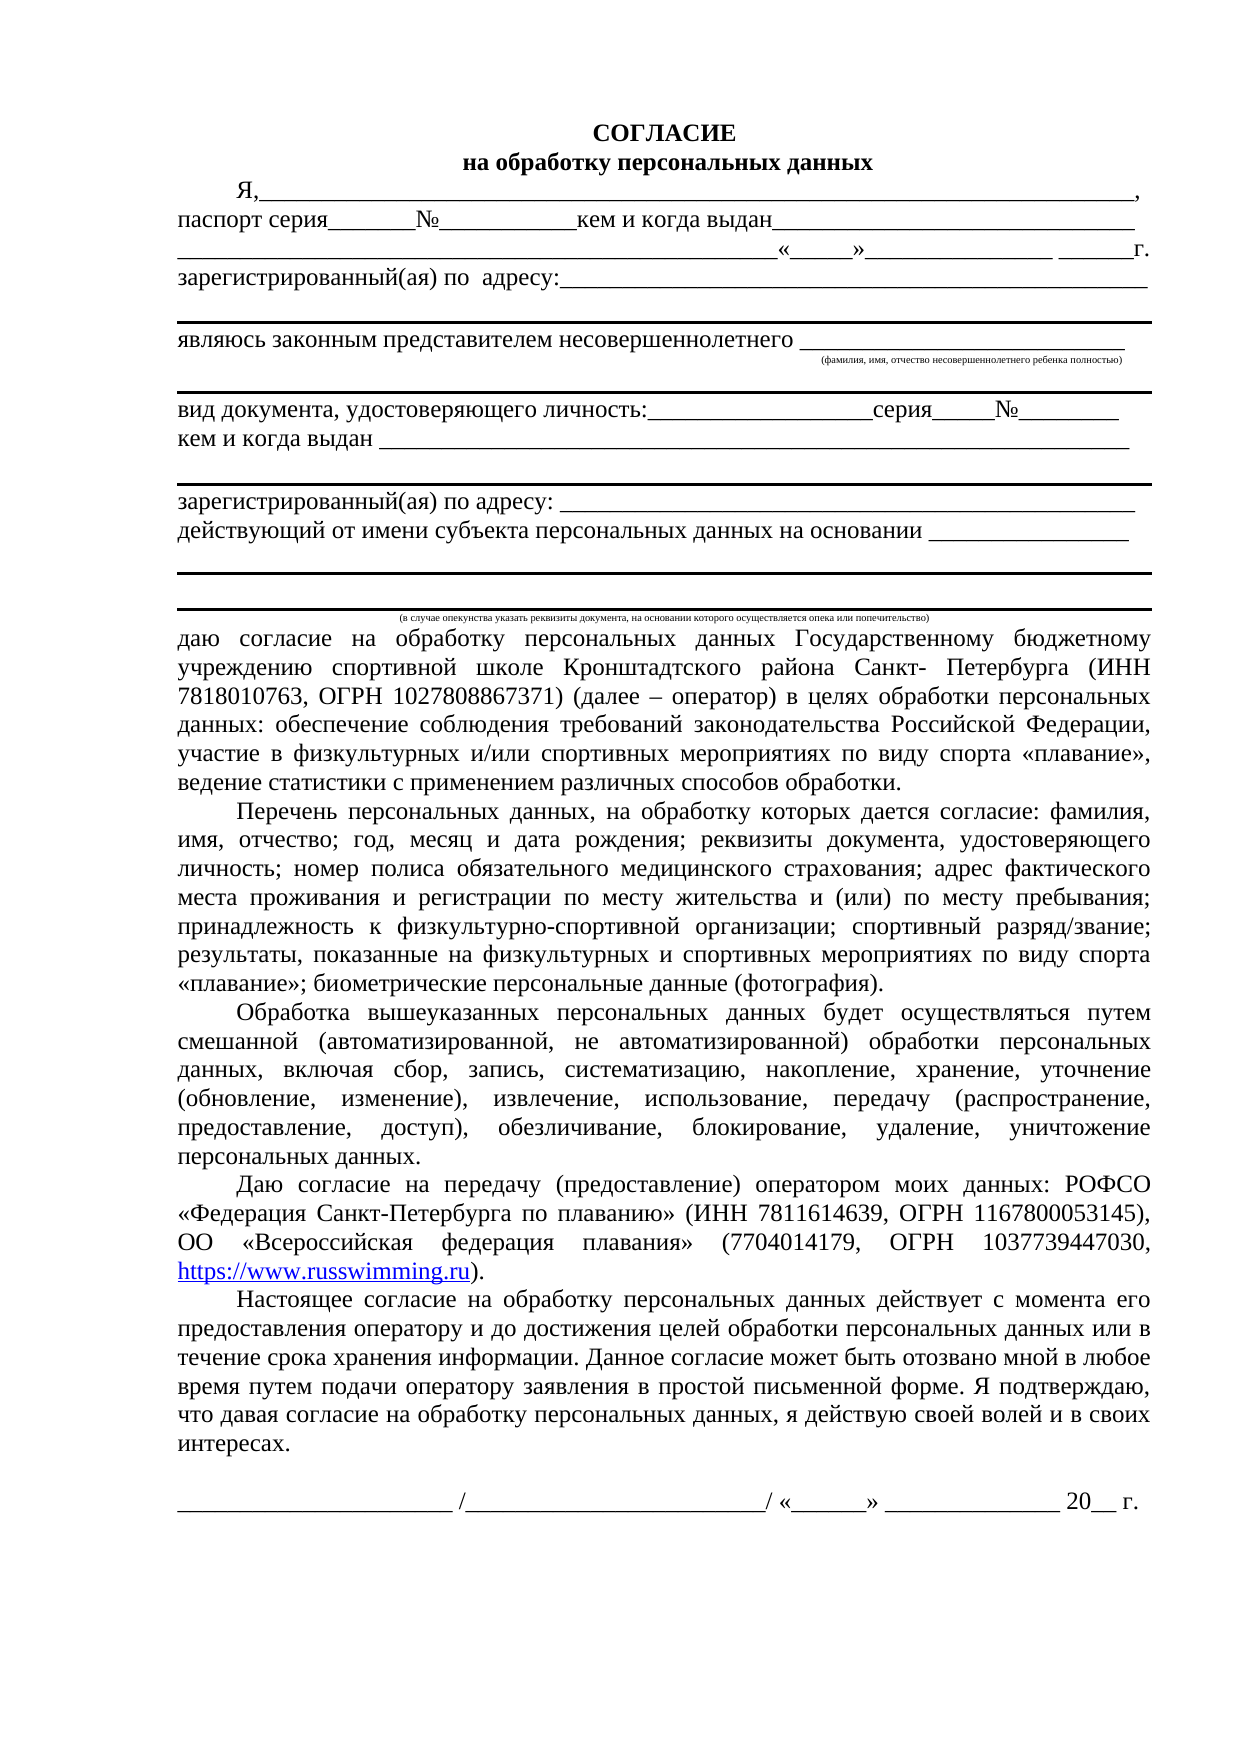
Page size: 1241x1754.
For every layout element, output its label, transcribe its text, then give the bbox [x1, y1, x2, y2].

text СОГЛАСИЕ [177, 118, 1152, 147]
text Я,______________________________________________________________________, паспорт серия_______№___________кем и когда выдан_____________________________ [177, 176, 1152, 233]
text на обработку персональных данных [177, 147, 1152, 176]
text вид документа, удостоверяющего личность:__________________серия_____№________ [177, 394, 1152, 423]
text являюсь законным представителем несовершеннолетнего __________________________ [177, 324, 1152, 353]
text Настоящее согласие на обработку персональных данных действует с момента его предоставления оператору и до достижения целей обработки персональных данных или в течение срока хранения информации. Данное согласие может быть отозвано мной в любое время путем подачи оператору заявления в простой письменной форме. Я подтверждаю, что давая согласие на обработку персональных данных, я действую своей волей и в своих интересах. [177, 1284, 1152, 1457]
text ________________________________________________«_____»_______________ ______г. зарегистрированный(ая) по адресу:_______________________________________________ [177, 233, 1152, 291]
text Обработка вышеуказанных персональных данных будет осуществляться путем смешанной (автоматизированной, не автоматизированной) обработки персональных данных, включая сбор, запись, систематизацию, накопление, хранение, уточнение (обновление, изменение), извлечение, использование, передачу (распространение, предоставление, доступ), обезличивание, блокирование, удаление, уничтожение персональных данных. [177, 997, 1152, 1169]
text Даю согласие на передачу (предоставление) оператором моих данных: РОФСО «Федерация Санкт-Петербурга по плаванию» (ИНН 7811614639, ОГРН 1167800053145), ОО «Всероссийская федерация плавания» (7704014179, ОГРН 1037739447030, https://www.russwimming.ru). [177, 1169, 1152, 1284]
text ______________________ /________________________/ «______» ______________ 20__ г. [177, 1486, 1152, 1514]
text кем и когда выдан ____________________________________________________________ [177, 423, 1152, 452]
text даю согласие на обработку персональных данных Государственному бюджетному учреждению спортивной школе Кронштадтского района Санкт- Петербурга (ИНН 7818010763, ОГРН 1027808867371) (далее – оператор) в целях обработки персональных данных: обеспечение соблюдения требований законодательства Российской Федерации, участие в физкультурных и/или спортивных мероприятиях по виду спорта «плавание», ведение статистики с применением различных способов обработки. [177, 623, 1152, 796]
text действующий от имени субъекта персональных данных на основании ________________ [177, 515, 1152, 543]
text Перечень персональных данных, на обработку которых дается согласие: фамилия, имя, отчество; год, месяц и дата рождения; реквизиты документа, удостоверяющего личность; номер полиса обязательного медицинского страхования; адрес фактического места проживания и регистрации по месту жительства и (или) по месту пребывания; принадлежность к физкультурно-спортивной организации; спортивный разряд/звание; результаты, показанные на физкультурных и спортивных мероприятиях по виду спорта «плавание»; биометрические персональные данные (фотография). [177, 796, 1152, 997]
text зарегистрированный(ая) по адресу: ______________________________________________ [177, 486, 1152, 515]
